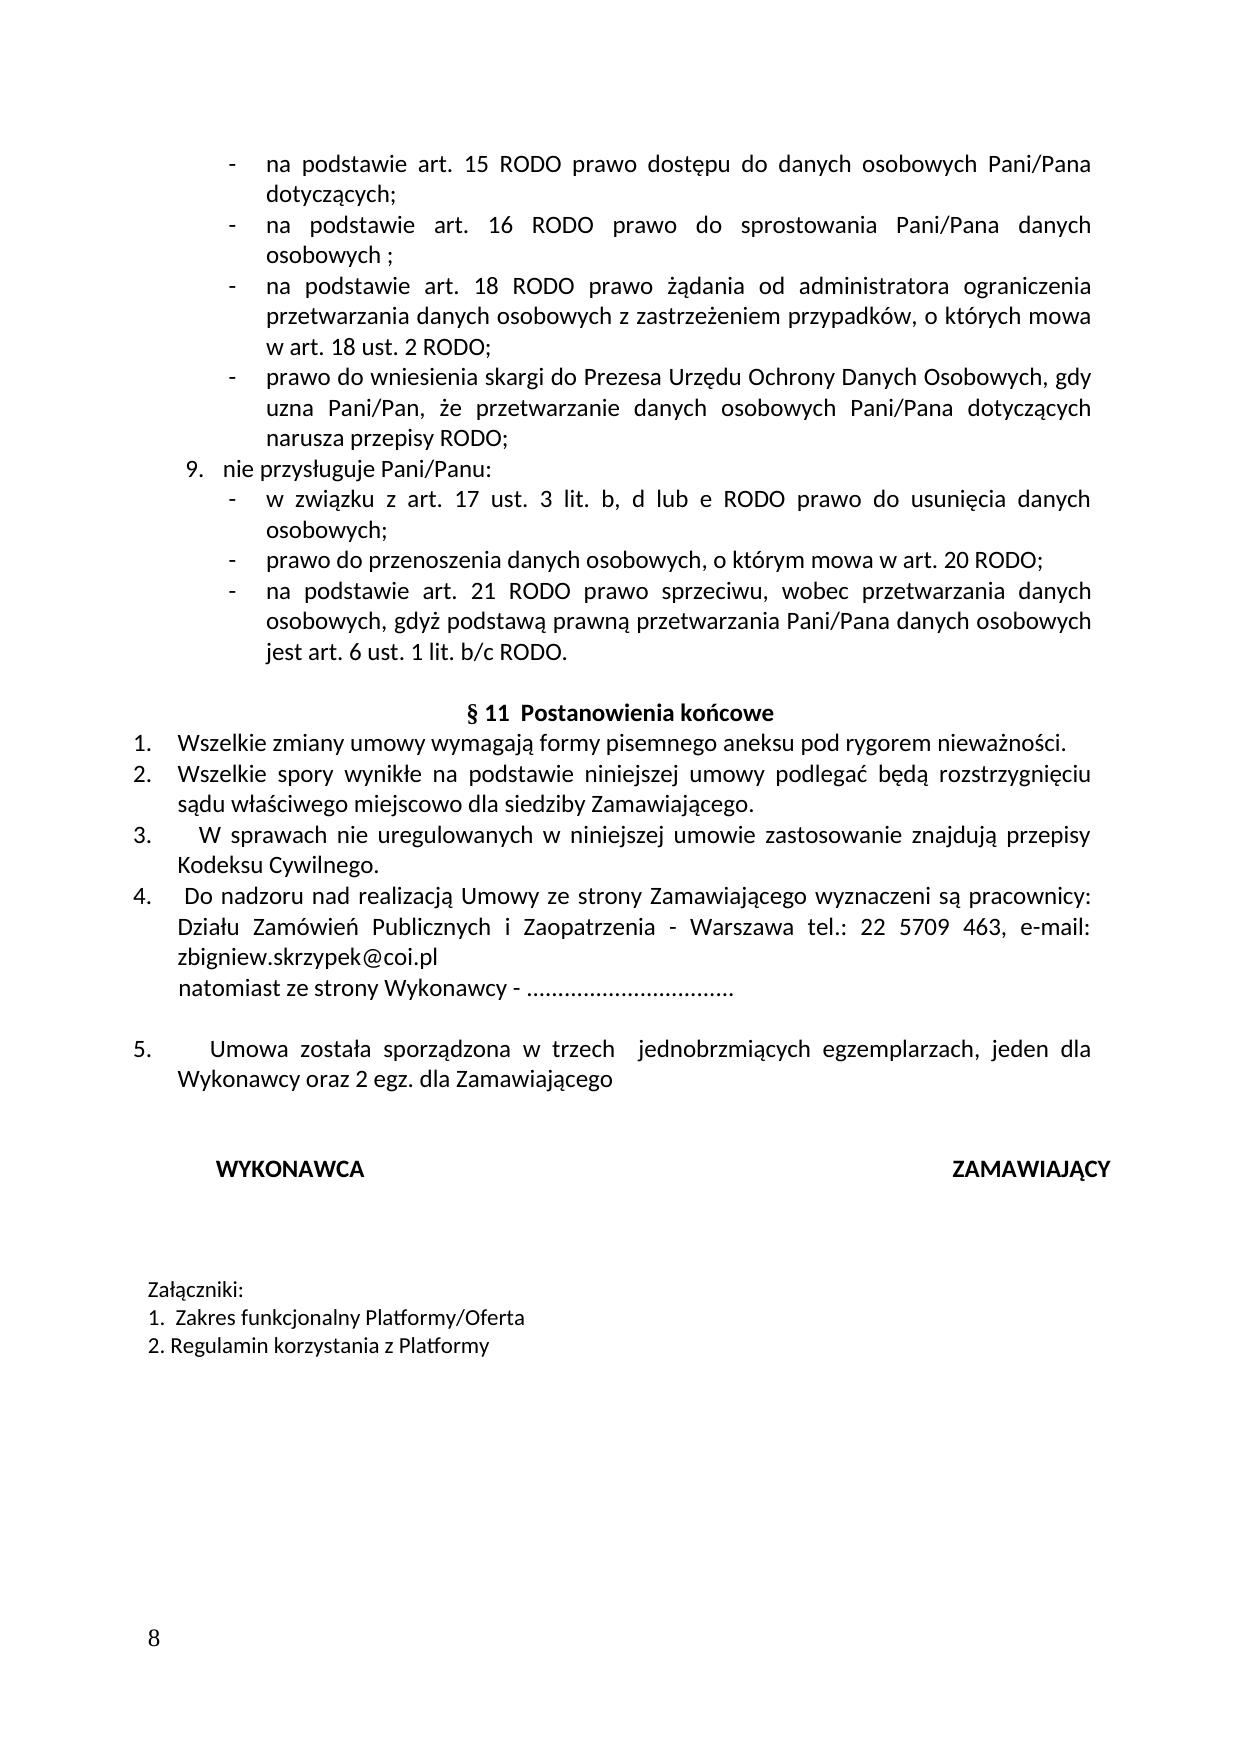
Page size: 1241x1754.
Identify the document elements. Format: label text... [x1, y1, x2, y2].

text 4. Do nadzoru nad realizacją Umowy ze strony Zamawiającego wyznaczeni są pracownicy: Działu Zamówień Publicznych i Zaopatrzenia - Warszawa tel.: 22 5709 463, e-mail: zbigniew.skrzypek@coi.pl [133, 880, 1092, 972]
list nie przysługuje Pani/Panu: [185, 453, 1092, 483]
text 2. Regulamin korzystania z Platformy [148, 1331, 1092, 1359]
text 11 Postanowienia końcowe [148, 697, 1092, 728]
text 3. W sprawach nie uregulowanych w niniejszej umowie zastosowanie znajdują przepisy Kodeksu Cywilnego. [133, 819, 1092, 880]
text 5. Umowa została sporządzona w trzech jednobrzmiących egzemplarzach, jeden dla Wykonawcy oraz 2 egz. dla Zamawiającego [133, 1033, 1092, 1094]
list prawo do przenoszenia danych osobowych, o którym mowa w art. 20 RODO; [228, 544, 1092, 575]
list w związku z art. 17 ust. 3 lit. b, d lub e RODO prawo do usunięcia danych osobowych; [228, 483, 1092, 544]
list prawo do wniesienia skargi do Prezesa Urzędu Ochrony Danych Osobowych, gdy uzna Pani/Pan, że przetwarzanie danych osobowych Pani/Pana dotyczących narusza przepisy RODO; [228, 361, 1092, 453]
list na podstawie art. 18 RODO prawo żądania od administratora ograniczenia przetwarzania danych osobowych z zastrzeżeniem przypadków, o których mowa w art. 18 ust. 2 RODO; [228, 270, 1092, 361]
list na podstawie art. 16 RODO prawo do sprostowania Pani/Pana danych osobowych ; [228, 209, 1092, 270]
text Załączniki: [148, 1275, 1092, 1303]
text 1. Zakres funkcjonalny Platformy/Oferta [148, 1303, 1092, 1331]
list Wszelkie spory wynikłe na podstawie niniejszej umowy podlegać będą rozstrzygnięciu sądu właściwego miejscowo dla siedziby Zamawiającego. [133, 758, 1092, 819]
text WYKONAWCA ZAMAWIAJĄCY [148, 1153, 1160, 1184]
text natomiast ze strony Wykonawcy - ................................. [133, 972, 1092, 1002]
list na podstawie art. 15 RODO prawo dostępu do danych osobowych Pani/Pana dotyczących; [228, 148, 1092, 209]
list na podstawie art. 21 RODO prawo sprzeciwu, wobec przetwarzania danych osobowych, gdyż podstawą prawną przetwarzania Pani/Pana danych osobowych jest art. 6 ust. 1 lit. b/c RODO. [228, 575, 1092, 667]
list Wszelkie zmiany umowy wymagają formy pisemnego aneksu pod rygorem nieważności. [133, 728, 1092, 758]
